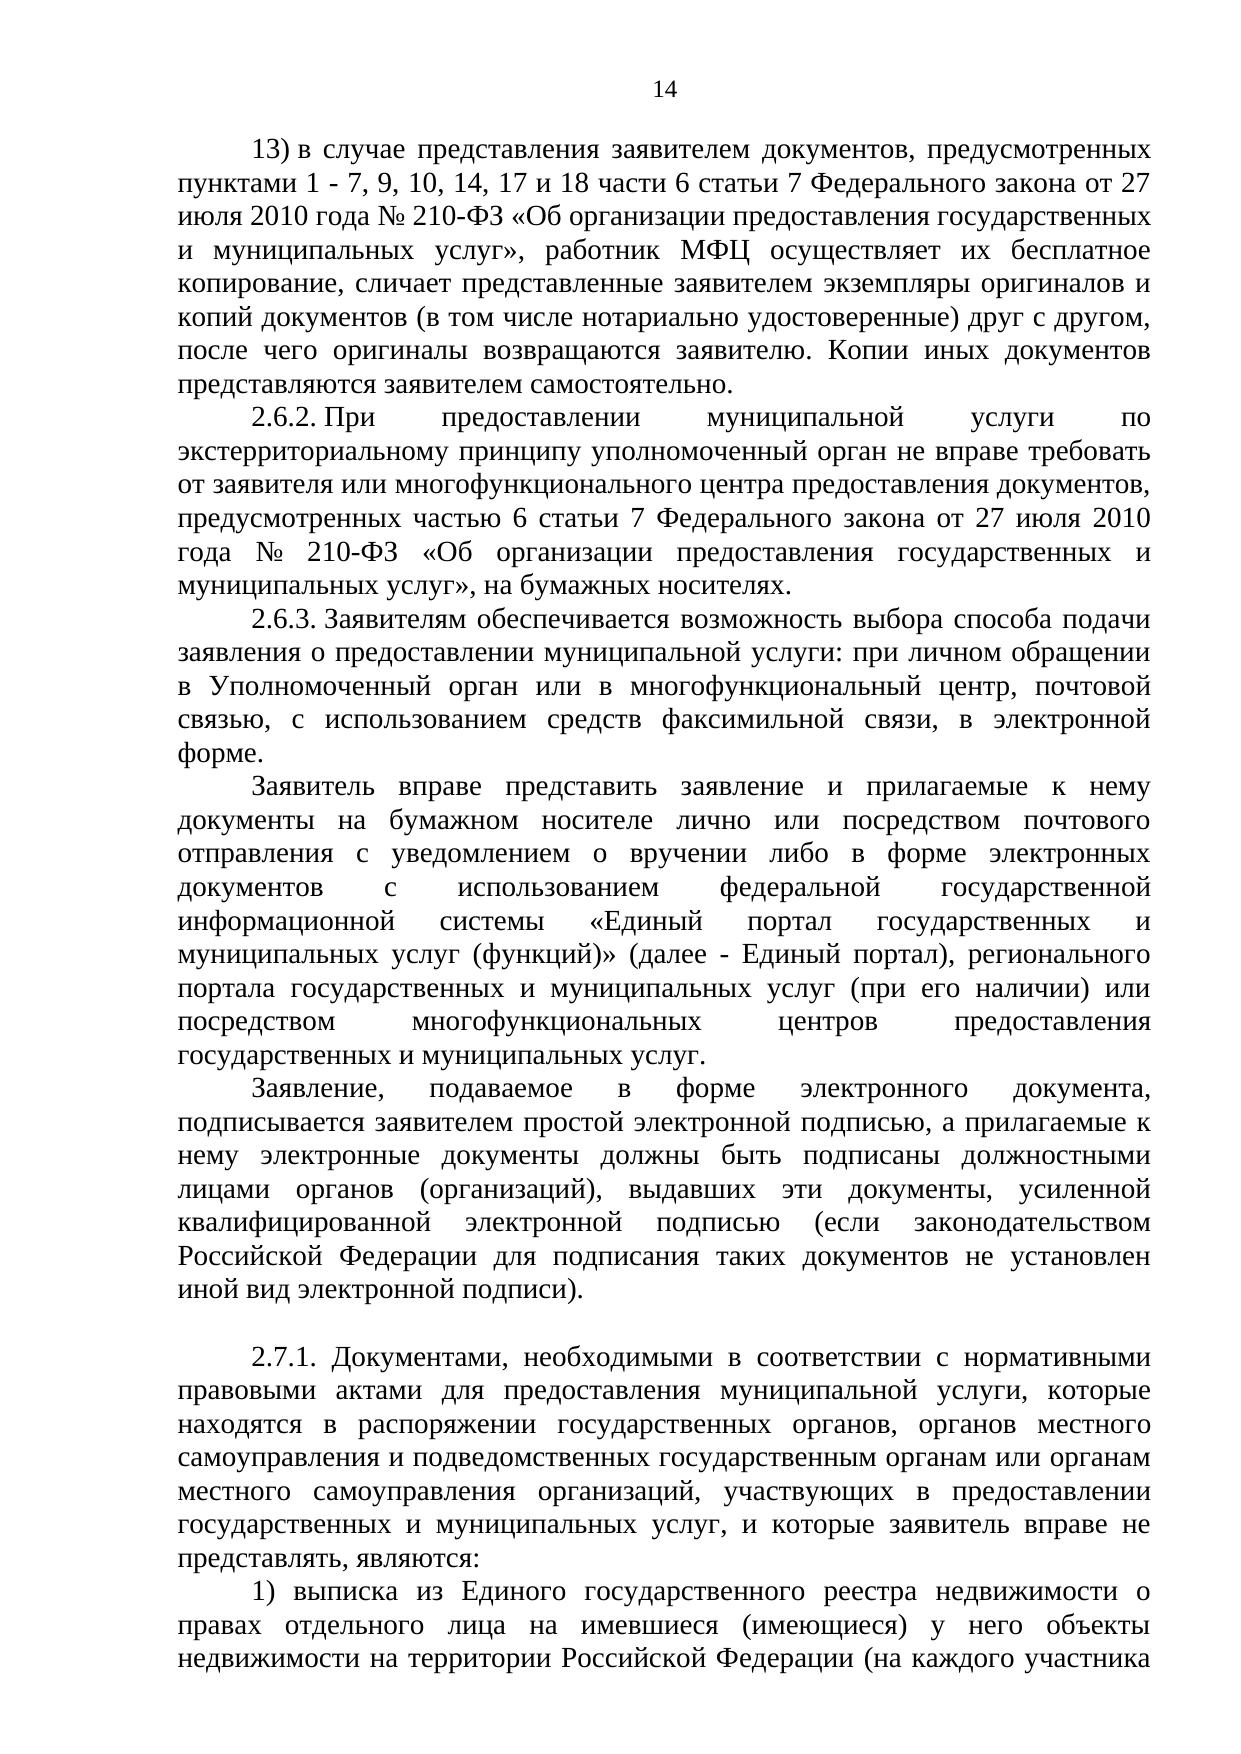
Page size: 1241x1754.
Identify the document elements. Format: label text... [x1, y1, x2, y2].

text 2.7.1. Документами, необходимыми в соответствии с нормативными правовыми актами для предоставления муниципальной услуги, которые находятся в распоряжении государственных органов, органов местного самоуправления и подведомственных государственным органам или органам местного самоуправления организаций, участвующих в предоставлении государственных и муниципальных услуг, и которые заявитель вправе не представлять, являются: [177, 1339, 1152, 1573]
text 2.6.2. При предоставлении муниципальной услуги по экстерриториальному принципу уполномоченный орган не вправе требовать от заявителя или многофункционального центра предоставления документов, предусмотренных частью 6 статьи 7 Федерального закона от 27 июля 2010 года № 210-ФЗ «Об организации предоставления государственных и муниципальных услуг», на бумажных носителях. [177, 399, 1152, 601]
text 2.6.3. Заявителям обеспечивается возможность выбора способа подачи заявления о предоставлении муниципальной услуги: при личном обращении в Уполномоченный орган или в многофункциональный центр, почтовой связью, с использованием средств факсимильной связи, в электронной форме. [177, 601, 1152, 768]
text Заявление, подаваемое в форме электронного документа, подписывается заявителем простой электронной подписью, а прилагаемые к нему электронные документы должны быть подписаны должностными лицами органов (организаций), выдавших эти документы, усиленной квалифицированной электронной подписью (если законодательством Российской Федерации для подписания таких документов не установлен иной вид электронной подписи). [177, 1070, 1152, 1305]
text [177, 1573, 1152, 1674]
text 13) в случае представления заявителем документов, предусмотренных пунктами 1 - 7, 9, 10, 14, 17 и 18 части 6 статьи 7 Федерального закона от 27 июля 2010 года № 210-ФЗ «Об организации предоставления государственных и муниципальных услуг», работник МФЦ осуществляет их бесплатное копирование, сличает представленные заявителем экземпляры оригиналов и копий документов (в том числе нотариально удостоверенные) друг с другом, после чего оригиналы возвращаются заявителю. Копии иных документов представляются заявителем самостоятельно. [177, 131, 1152, 399]
text Заявитель вправе представить заявление и прилагаемые к нему документы на бумажном носителе лично или посредством почтового отправления с уведомлением о вручении либо в форме электронных документов с использованием федеральной государственной информационной системы «Единый портал государственных и муниципальных услуг (функций)» (далее - Единый портал), регионального портала государственных и муниципальных услуг (при его наличии) или посредством многофункциональных центров предоставления государственных и муниципальных услуг. [177, 768, 1152, 1070]
